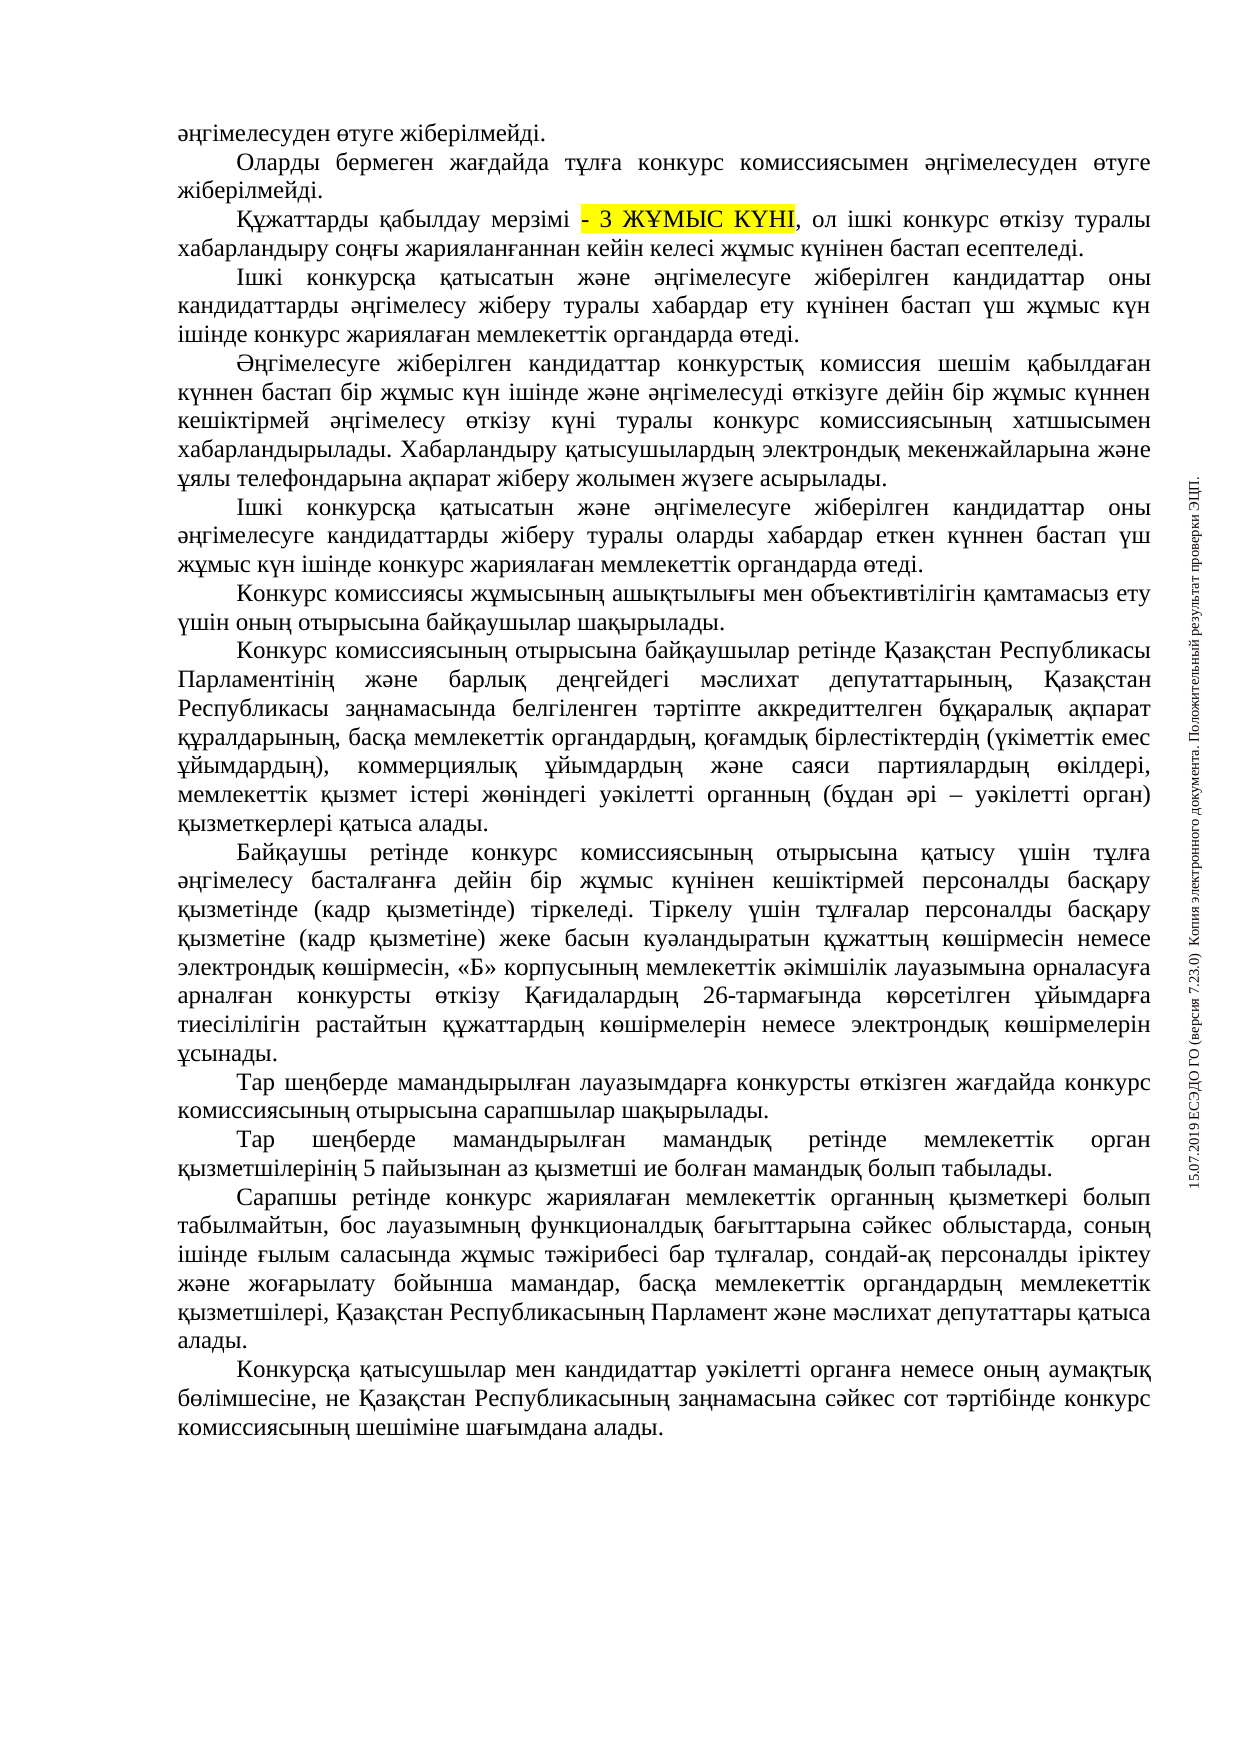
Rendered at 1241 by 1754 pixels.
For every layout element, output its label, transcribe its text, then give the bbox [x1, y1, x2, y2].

text Сарапшы ретінде конкурс жариялаған мемлекеттік органның қызметкері болып табылмайтын, бос лауазымның функционалдық бағыттарына сәйкес облыстарда, соның ішінде ғылым саласында жұмыс тәжірибесі бар тұлғалар, сондай-ақ персоналды іріктеу және жоғарылату бойынша мамандар, басқа мемлекеттік органдардың мемлекеттік қызметшілері, Қазақстан Республикасының Парламент және мәслихат депутаттары қатыса алады. [177, 1182, 1152, 1354]
text Тар шеңберде мамандырылған лауазымдарға конкурсты өткізген жағдайда конкурс комиссиясының отырысына сарапшылар шақырылады. [177, 1067, 1152, 1124]
text Конкурсқа қатысушылар мен кандидаттар уәкілетті органға немесе оның аумақтық бөлімшесіне, не Қазақстан Республикасының заңнамасына сәйкес сот тәртібінде конкурс комиссиясының шешіміне шағымдана алады. [177, 1354, 1152, 1441]
text Әңгімелесуге жіберілген кандидаттар конкурстық комиссия шешім қабылдаған күннен бастап бір жұмыс күн ішінде және әңгімелесуді өткізуге дейін бір жұмыс күннен кешіктірмей әңгімелесу өткізу күні туралы конкурс комиссиясының хатшысымен хабарландырылады. Хабарландыру қатысушылардың электрондық мекенжайларына және ұялы телефондарына ақпарат жіберу жолымен жүзеге асырылады. [177, 348, 1152, 492]
text Тар шеңберде мамандырылған мамандық ретінде мемлекеттік орган қызметшілерінің 5 пайызынан аз қызметші ие болған мамандық болып табылады. [177, 1124, 1152, 1182]
text Конкурс комиссиясының отырысына байқаушылар ретінде Қазақстан Республикасы Парламентінің және барлық деңгейдегі мәслихат депутаттарының, Қазақстан Республикасы заңнамасында белгіленген тәртіпте аккредиттелген бұқаралық ақпарат құралдарының, басқа мемлекеттік органдардың, қоғамдық бірлестіктердің (үкіметтік емес ұйымдардың), коммерциялық ұйымдардың және саяси партиялардың өкілдері, мемлекеттік қызмет істері жөніндегі уәкілетті органның (бұдан әрі – уәкілетті орган) қызметкерлері қатыса алады. [177, 636, 1152, 837]
text Құжаттарды қабылдау мерзімі - 3 ЖҰМЫС КҮНІ, ол ішкі конкурс өткізу туралы хабарландыру соңғы жарияланғаннан кейін келесі жұмыс күнінен бастап есептеледі. [177, 204, 1152, 262]
text Ішкі конкурсқа қатысатын және әңгімелесуге жіберілген кандидаттар оны кандидаттарды әңгімелесу жіберу туралы хабардар ету күнінен бастап үш жұмыс күн ішінде конкурс жариялаған мемлекеттік органдарда өтеді. [177, 262, 1152, 348]
text Байқаушы ретінде конкурс комиссиясының отырысына қатысу үшін тұлға әңгімелесу басталғанға дейін бір жұмыс күнінен кешіктірмей персоналды басқару қызметінде (кадр қызметінде) тіркеледі. Тіркелу үшін тұлғалар персоналды басқару қызметіне (кадр қызметіне) жеке басын куәландыратын құжаттың көшірмесін немесе электрондық көшірмесін, «Б» корпусының мемлекеттік әкiмшiлiк лауазымына орналасуға арналған конкурсты өткiзу Қағидалардың 26-тармағында көрсетілген ұйымдарға тиесілілігін растайтын құжаттардың көшірмелерін немесе электрондық көшірмелерін ұсынады. [177, 837, 1152, 1067]
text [177, 118, 1152, 147]
text Конкурс комиссиясы жұмысының ашықтылығы мен объективтілігін қамтамасыз ету үшін оның отырысына байқаушылар шақырылады. [177, 578, 1152, 636]
text Оларды бермеген жағдайда тұлға конкурс комиссиясымен әңгімелесуден өтуге жіберілмейді. [177, 147, 1152, 204]
text Ішкі конкурсқа қатысатын және әңгімелесуге жіберілген кандидаттар оны әңгімелесуге кандидаттарды жіберу туралы оларды хабардар еткен күннен бастап үш жұмыс күн ішінде конкурс жариялаған мемлекеттік органдарда өтеді. [177, 492, 1152, 578]
